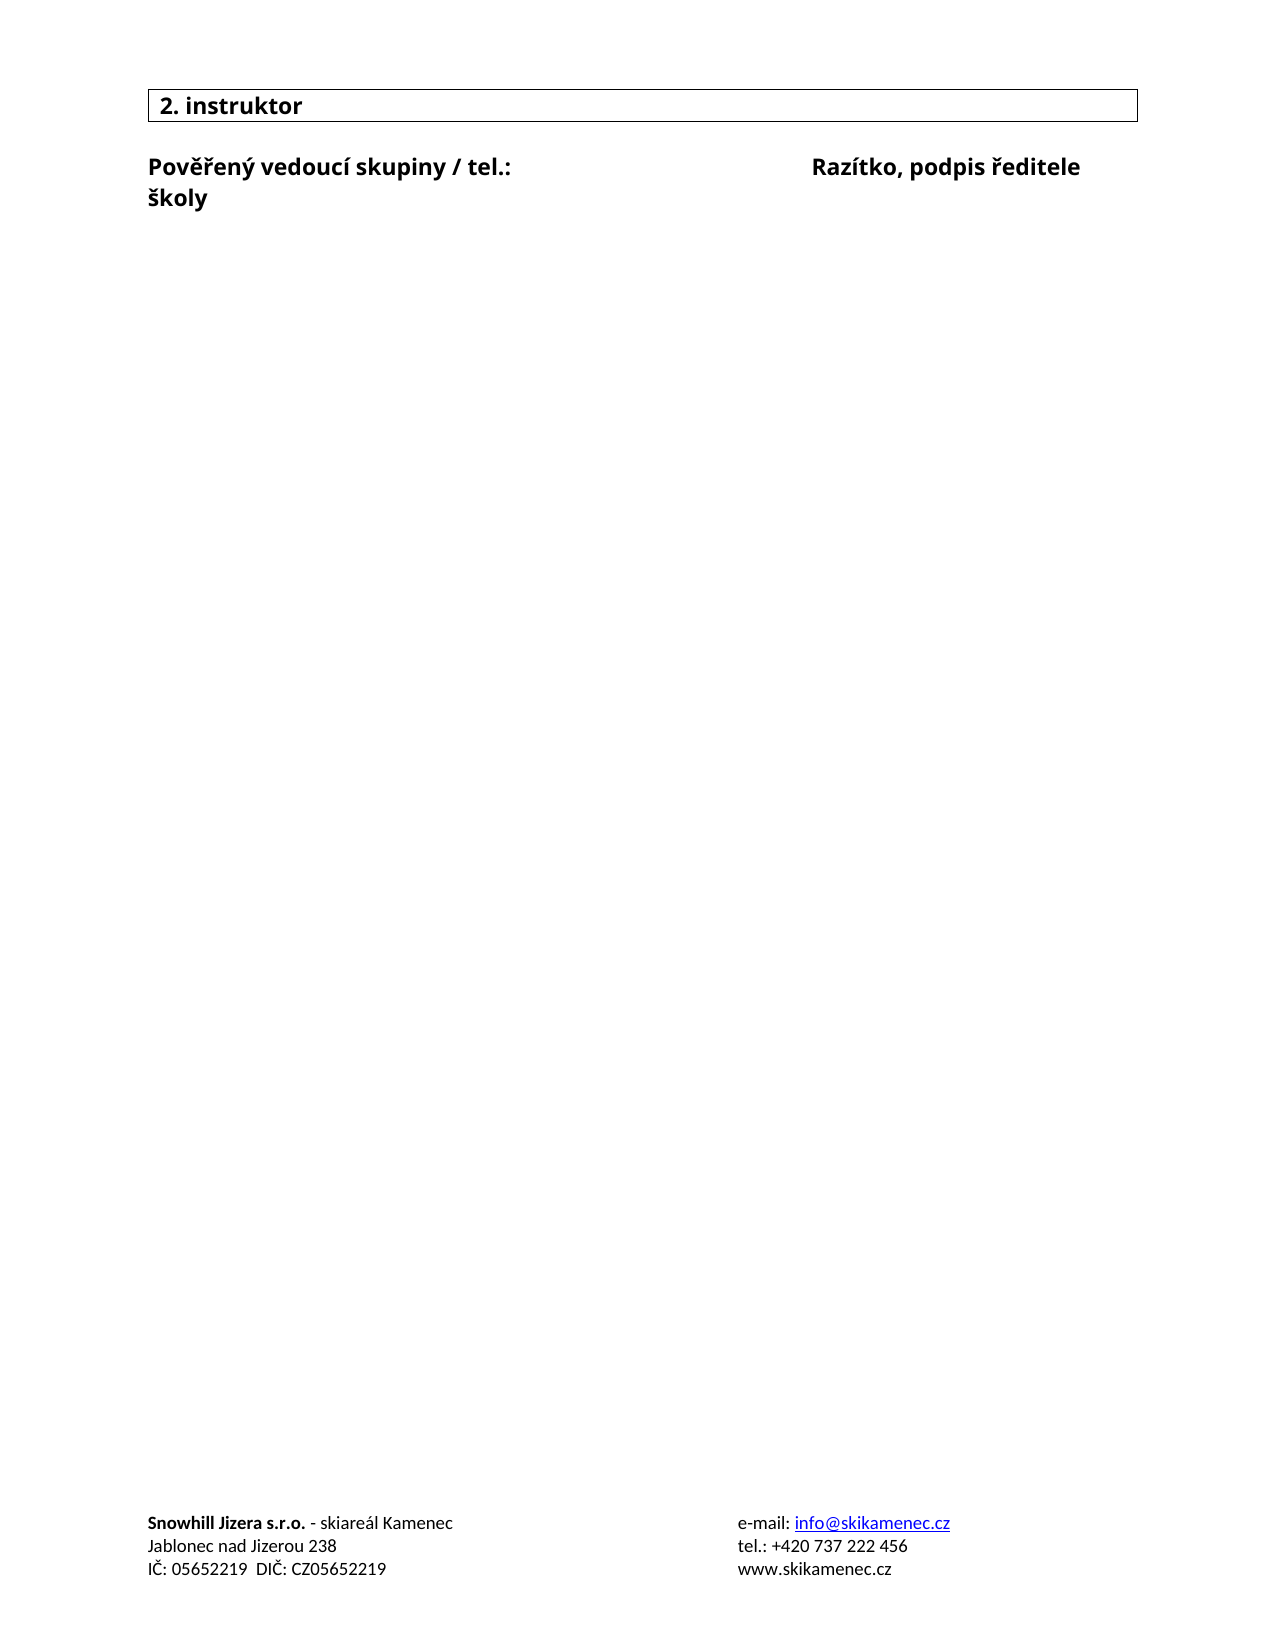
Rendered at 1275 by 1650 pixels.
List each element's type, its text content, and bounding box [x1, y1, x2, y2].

text Pověřený vedoucí skupiny / tel.: Razítko, podpis ředitele školy [148, 151, 1127, 213]
table_cell 2. instruktor [149, 90, 1137, 121]
